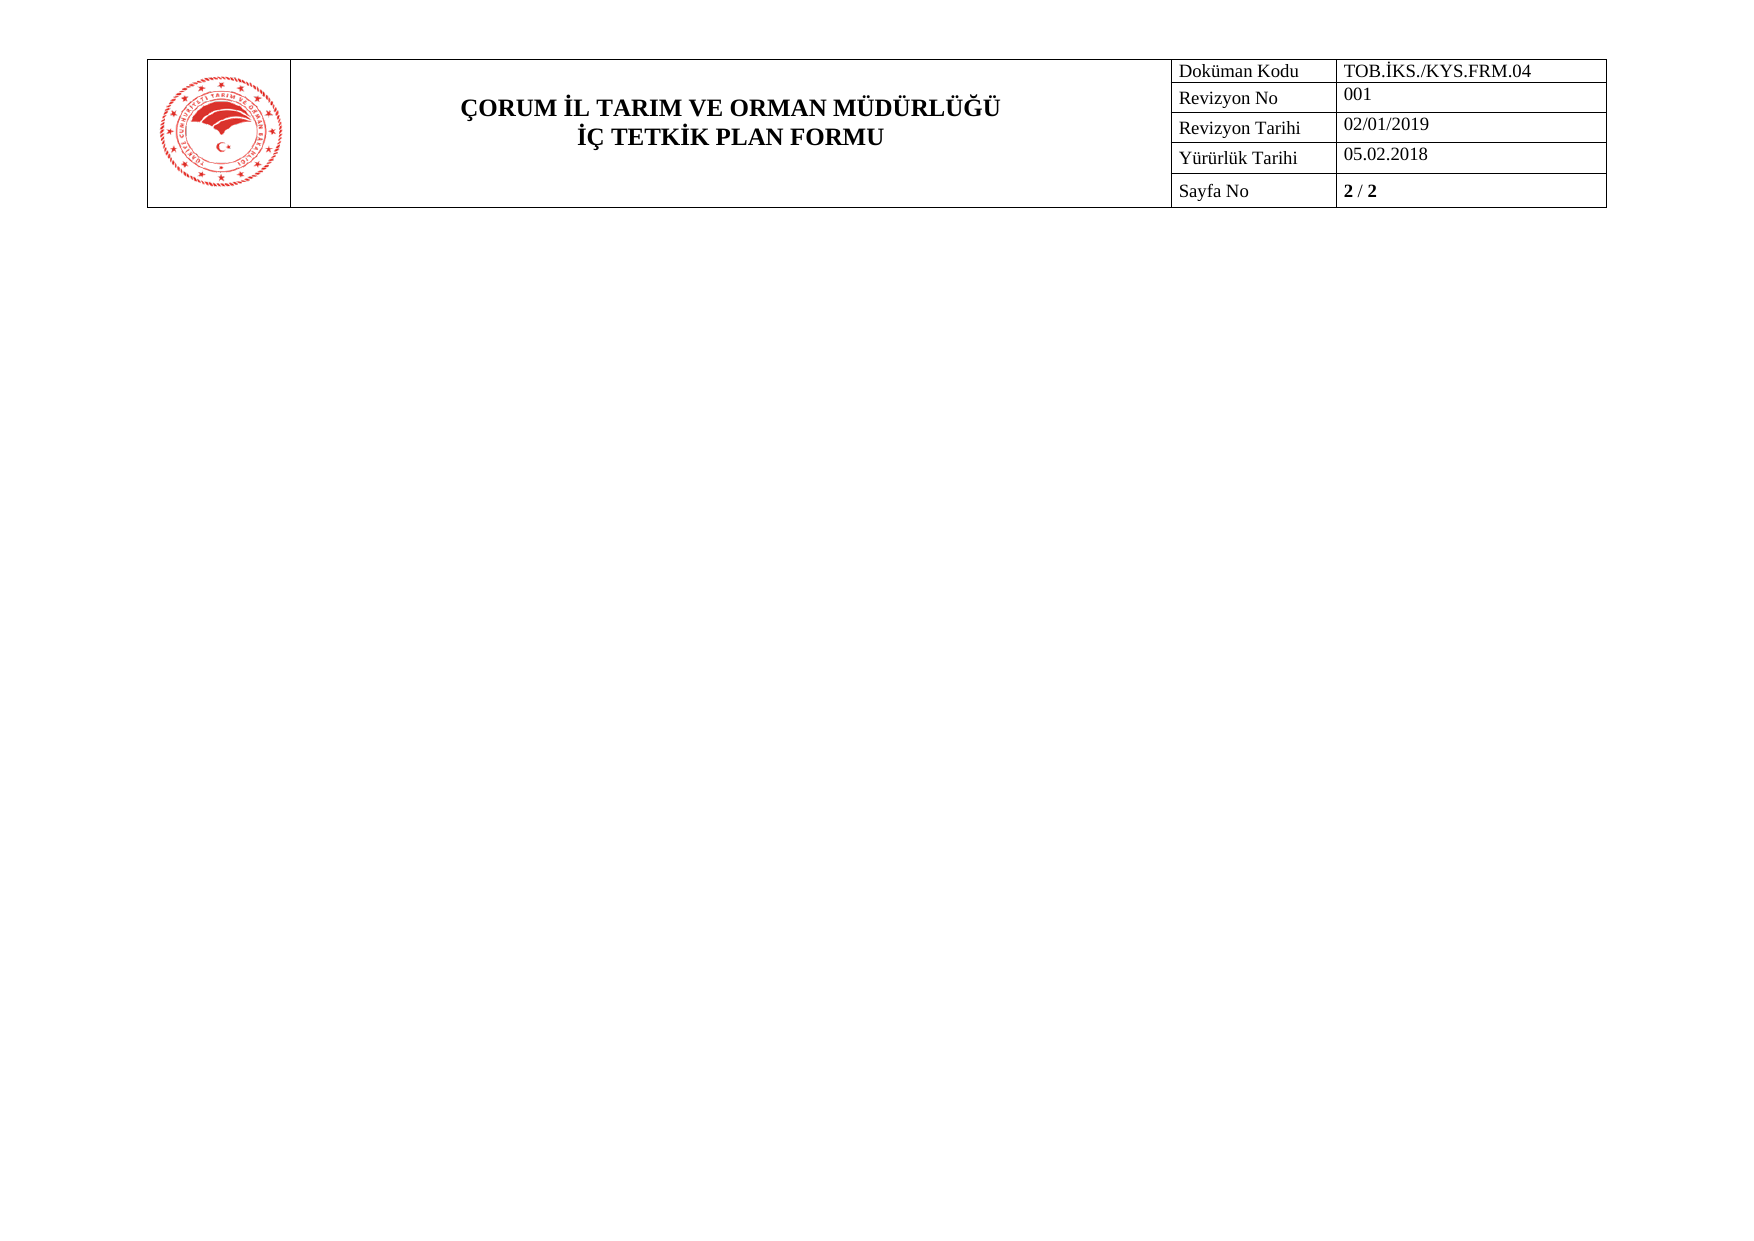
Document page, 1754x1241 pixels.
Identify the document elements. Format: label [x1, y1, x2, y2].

picture [155, 69, 290, 191]
